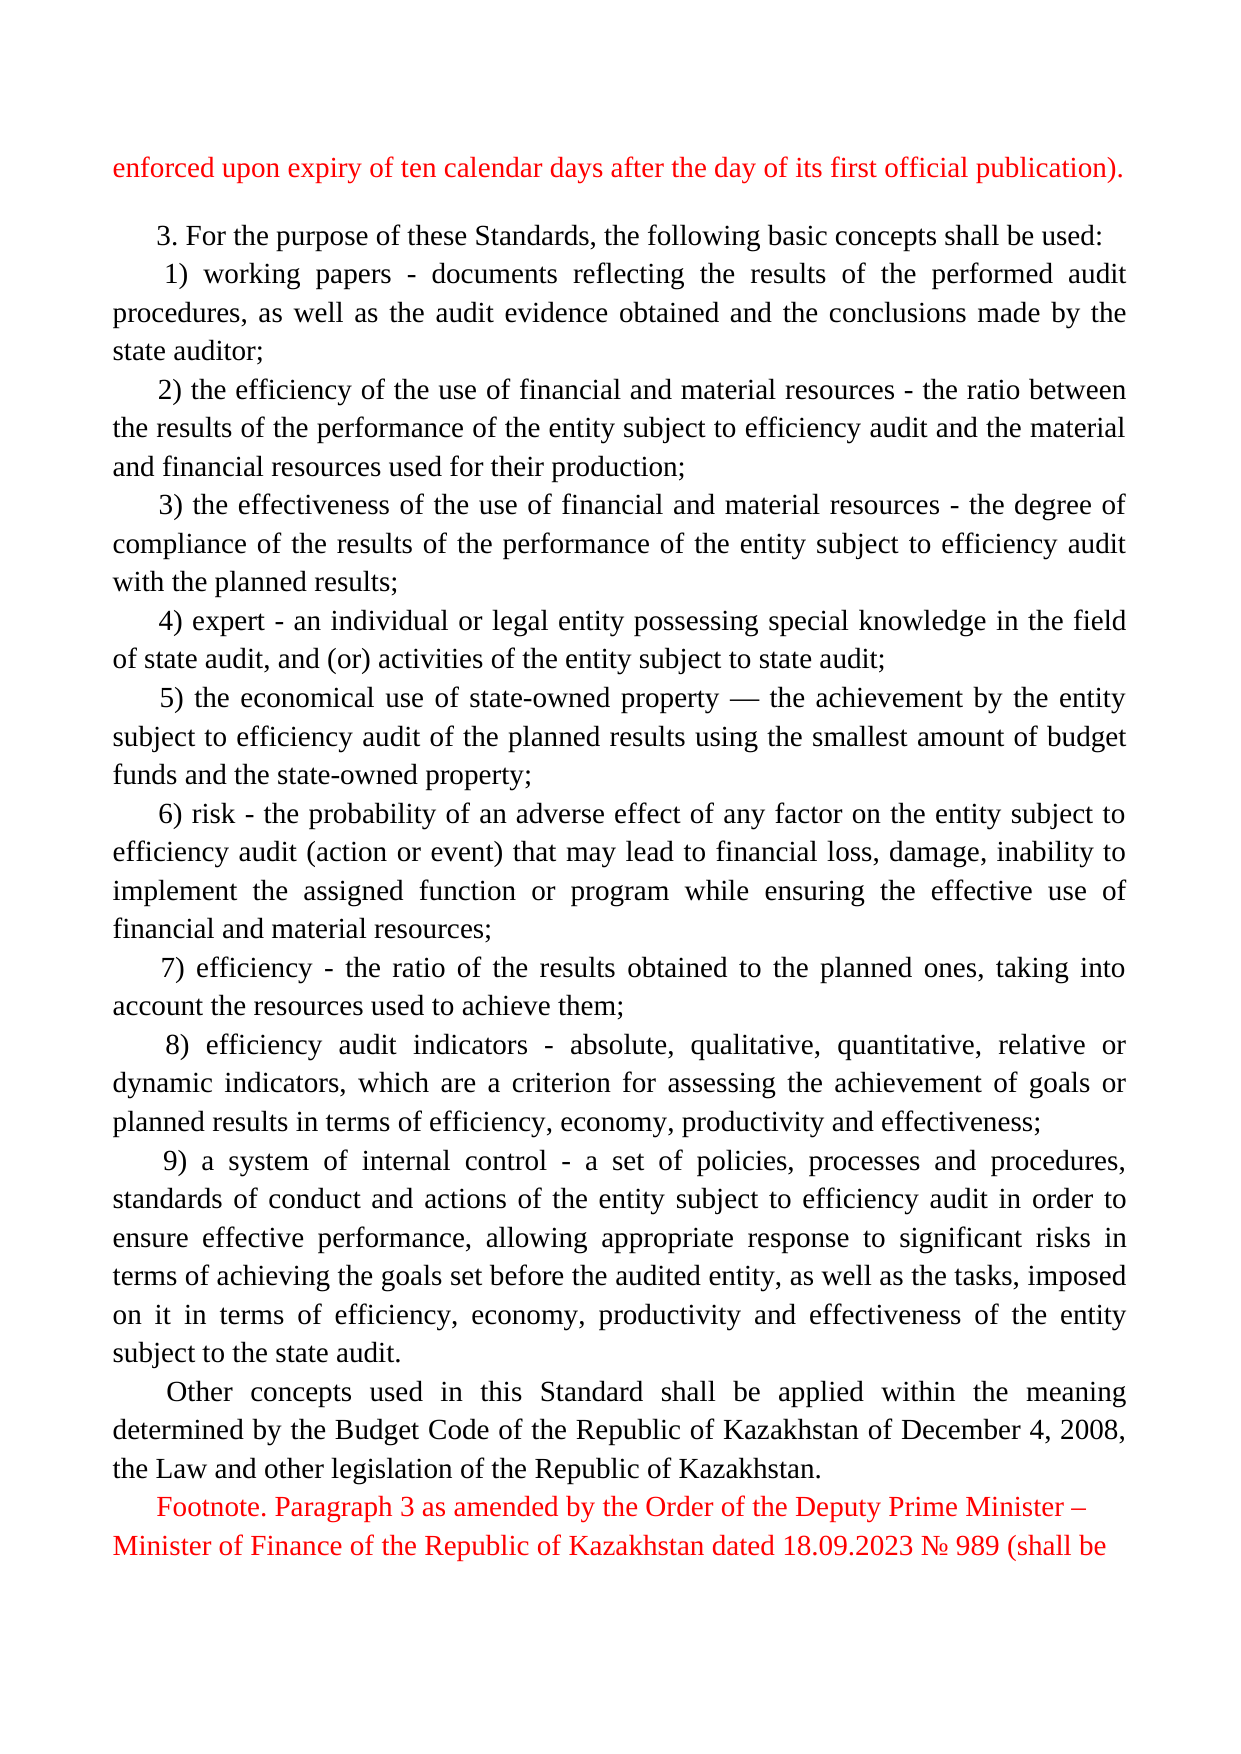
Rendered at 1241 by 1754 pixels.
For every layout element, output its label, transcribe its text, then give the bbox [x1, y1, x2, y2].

text 2) the efficiency of the use of financial and material resources - the ratio between the results of the performance of the entity subject to efficiency audit and the material and financial resources used for their production; [112, 372, 1128, 482]
text 8) efficiency audit indicators - absolute, qualitative, quantitative, relative or dynamic indicators, which are a criterion for assessing the achievement of goals or planned results in terms of efficiency, economy, productivity and effectiveness; [112, 1027, 1128, 1138]
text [112, 150, 1128, 214]
text 3. For the purpose of these Standards, the following basic concepts shall be used: [112, 218, 1128, 251]
text 9) a system of internal control - a set of policies, processes and procedures, standards of conduct and actions of the entity subject to efficiency audit in order to ensure effective performance, allowing appropriate response to significant risks in terms of achieving the goals set before the audited entity, as well as the tasks, imposed on it in terms of efficiency, economy, productivity and effectiveness of the entity subject to the state audit. [112, 1143, 1128, 1369]
text 7) efficiency - the ratio of the results obtained to the planned ones, taking into account the resources used to achieve them; [112, 950, 1128, 1022]
text 5) the economical use of state-owned property — the achievement by the entity subject to efficiency audit of the planned results using the smallest amount of budget funds and the state-owned property; [112, 680, 1128, 791]
text Other concepts used in this Standard shall be applied within the meaning determined by the Budget Code of the Republic of Kazakhstan of December 4, 2008, the Law and other legislation of the Republic of Kazakhstan. [112, 1374, 1128, 1484]
text 3) the effectiveness of the use of financial and material resources - the degree of compliance of the results of the performance of the entity subject to efficiency audit with the planned results; [112, 487, 1128, 598]
text 4) expert - an individual or legal entity possessing special knowledge in the field of state audit, and (or) activities of the entity subject to state audit; [112, 603, 1128, 675]
text 6) risk - the probability of an adverse effect of any factor on the entity subject to efficiency audit (action or event) that may lead to financial loss, damage, inability to implement the assigned function or program while ensuring the effective use of financial and material resources; [112, 796, 1128, 945]
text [112, 1489, 1128, 1562]
text 1) working papers - documents reflecting the results of the performed audit procedures, as well as the audit evidence obtained and the conclusions made by the state auditor; [112, 256, 1128, 367]
